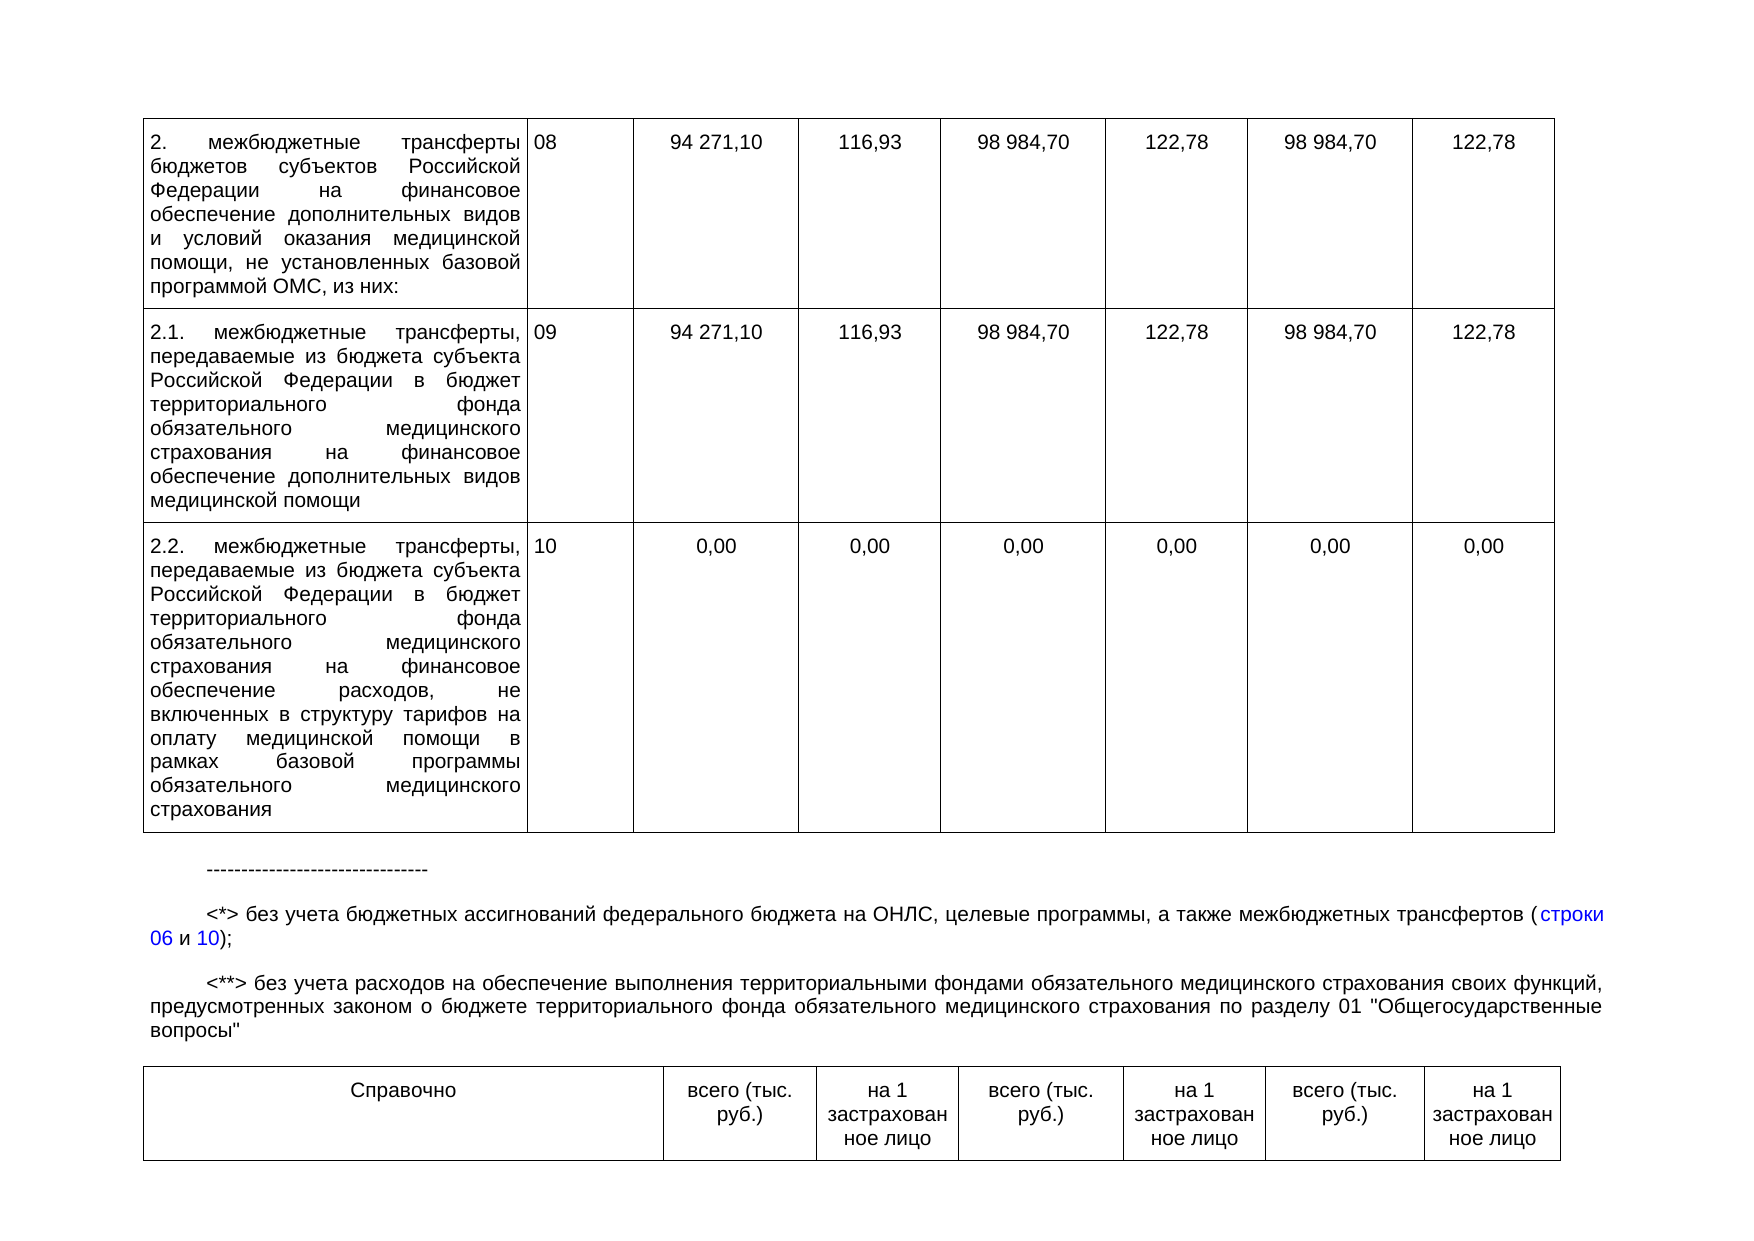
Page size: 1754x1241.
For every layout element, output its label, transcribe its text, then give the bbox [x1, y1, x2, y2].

text <**> без учета расходов на обеспечение выполнения территориальными фондами обязательного медицинского страхования своих функций, предусмотренных законом о бюджете территориального фонда обязательного медицинского страхования по разделу 01 "Общегосударственные вопросы" [150, 970, 1604, 1042]
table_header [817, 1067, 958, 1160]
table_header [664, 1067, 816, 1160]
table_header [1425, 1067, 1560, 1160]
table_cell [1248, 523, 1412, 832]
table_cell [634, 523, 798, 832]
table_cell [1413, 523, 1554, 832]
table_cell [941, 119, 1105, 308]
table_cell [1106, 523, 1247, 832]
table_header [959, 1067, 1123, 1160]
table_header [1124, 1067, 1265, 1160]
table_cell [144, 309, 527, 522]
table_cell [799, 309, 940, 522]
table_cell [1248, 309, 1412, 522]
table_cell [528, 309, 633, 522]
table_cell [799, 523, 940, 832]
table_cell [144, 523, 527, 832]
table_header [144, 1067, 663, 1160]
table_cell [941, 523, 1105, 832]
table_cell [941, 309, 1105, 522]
text <*> без учета бюджетных ассигнований федерального бюджета на ОНЛС, целевые программы, а также межбюджетных трансфертов (строки 06 и 10); [150, 902, 1604, 949]
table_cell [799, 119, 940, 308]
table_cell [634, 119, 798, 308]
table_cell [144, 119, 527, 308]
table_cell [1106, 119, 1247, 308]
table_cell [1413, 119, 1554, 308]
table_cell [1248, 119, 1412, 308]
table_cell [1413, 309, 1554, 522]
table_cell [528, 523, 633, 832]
text -------------------------------- [150, 857, 1604, 881]
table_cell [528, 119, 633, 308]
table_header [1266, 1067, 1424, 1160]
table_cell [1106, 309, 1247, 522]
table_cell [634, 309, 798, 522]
